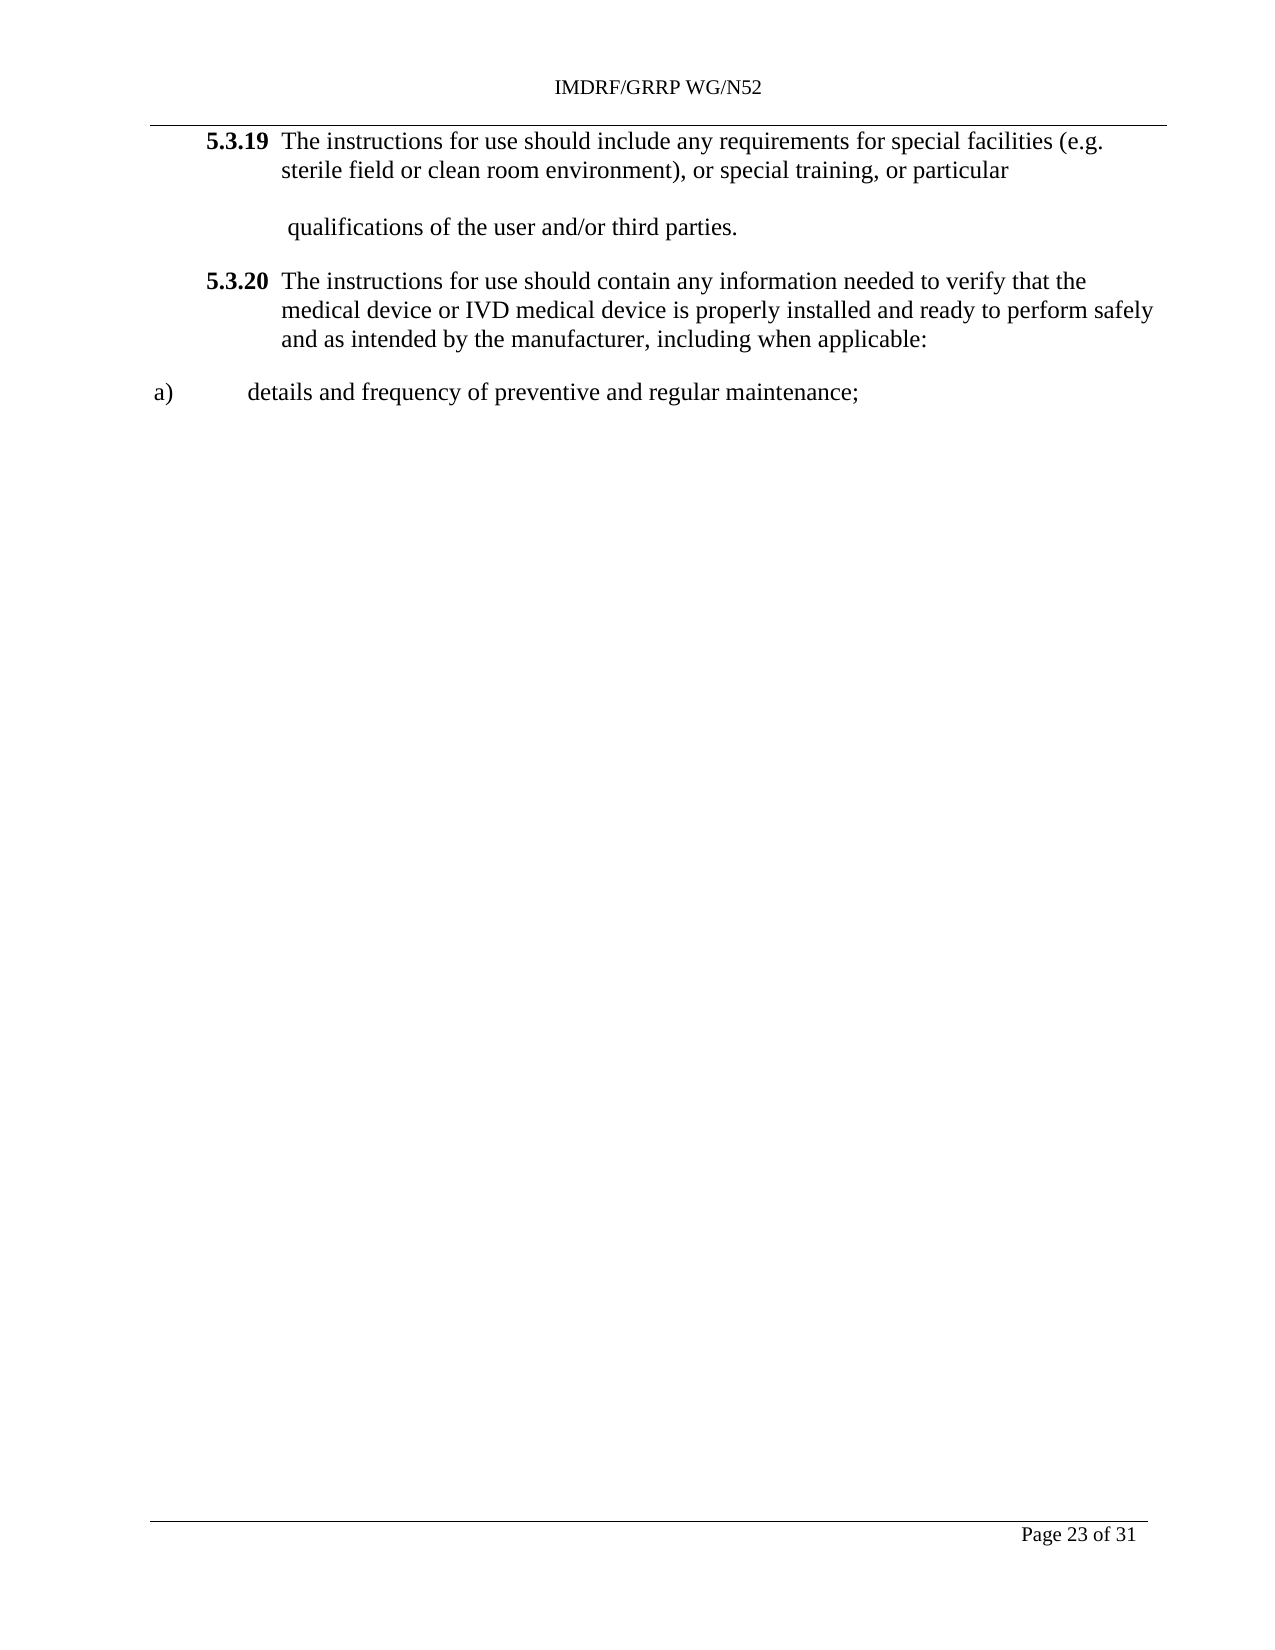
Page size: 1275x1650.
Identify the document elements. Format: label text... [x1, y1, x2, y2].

subtitle The instructions for use should contain any information needed to verify that the medical device or IVD medical device is properly installed and ready to perform safely and as intended by the manufacturer, including when applicable: [206, 266, 1167, 352]
subtitle The instructions for use should include any requirements for special facilities (e.g. sterile field or clean room environment), or special training, or particular qualifications of the user and/or third parties. [206, 126, 1167, 241]
subtitle details and frequency of preventive and regular maintenance; [150, 377, 1167, 406]
